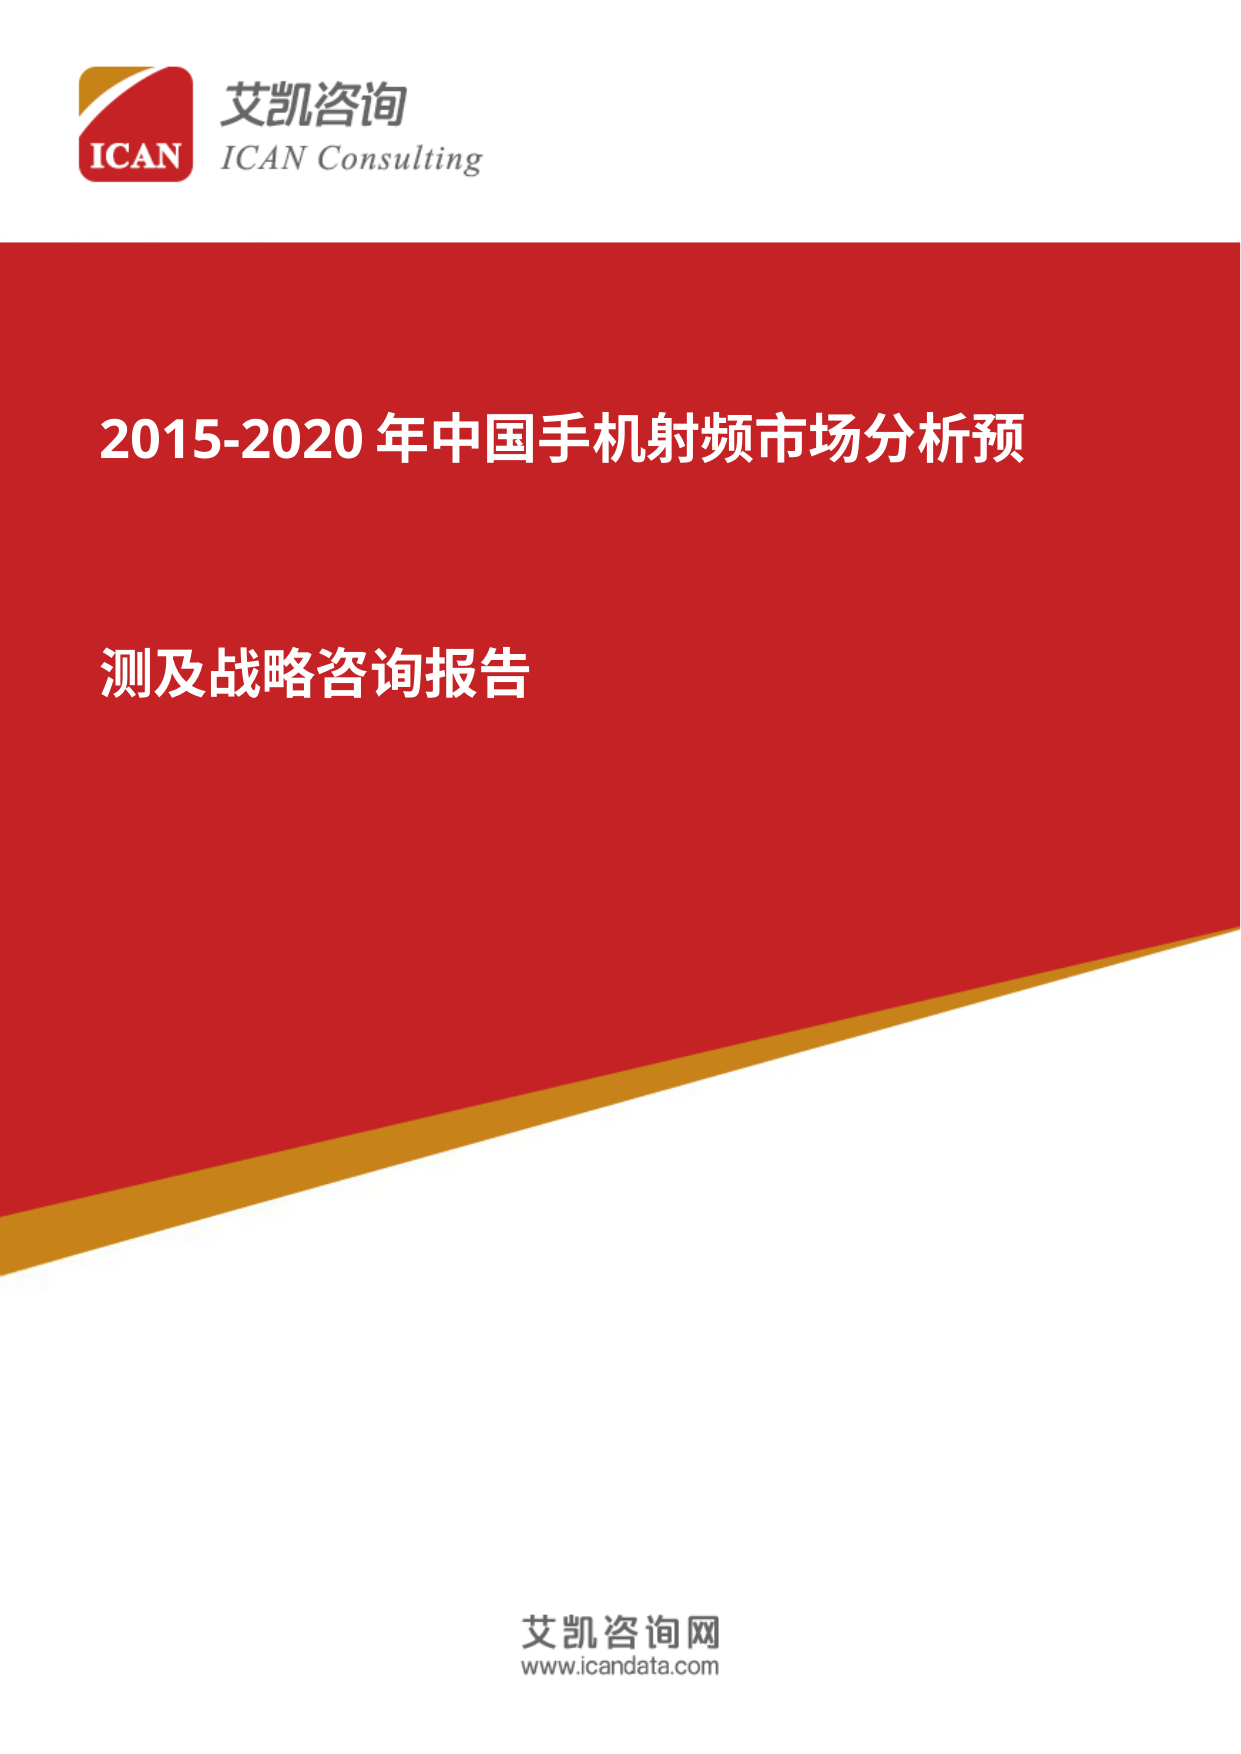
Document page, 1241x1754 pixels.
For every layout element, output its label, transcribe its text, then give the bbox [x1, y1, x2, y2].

subtitle 2015-2020年中国手机射频市场分析预测及战略咨询报告 [99, 386, 1053, 718]
picture [0, 5, 1241, 1754]
